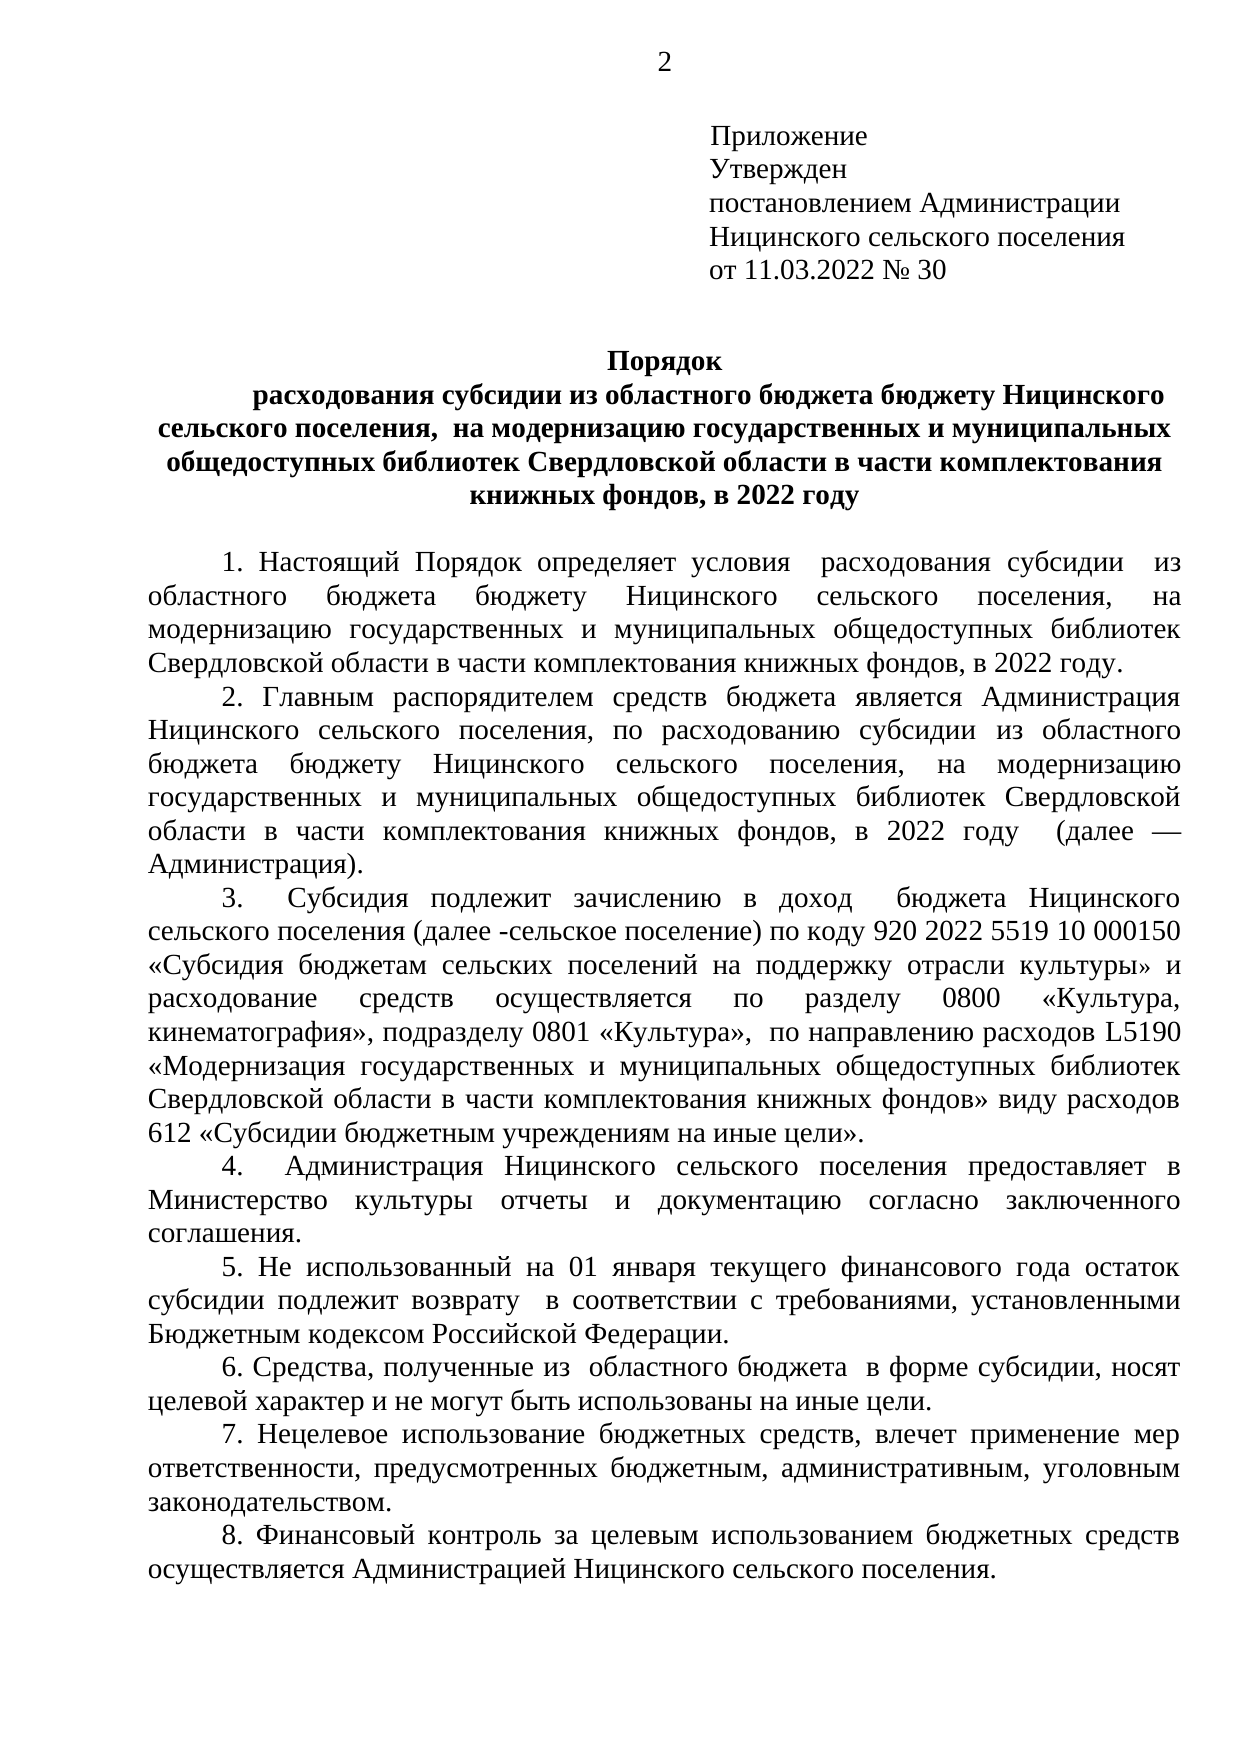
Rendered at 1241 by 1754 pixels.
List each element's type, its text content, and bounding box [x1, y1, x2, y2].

text Приложение [148, 118, 1181, 152]
text 7. Нецелевое использование бюджетных средств, влечет применение мер ответственности, предусмотренных бюджетным, административным, уголовным законодательством. [148, 1417, 1181, 1517]
text 5. Не использованный на 01 января текущего финансового года остаток субсидии подлежит возврату в соответствии с требованиями, установленными Бюджетным кодексом Российской Федерации. [148, 1249, 1181, 1349]
text 3. Субсидия подлежит зачислению в доход бюджета Ницинского сельского поселения (далее -сельское поселение) по коду 920 2022 5519 10 000150 «Субсидия бюджетам сельских поселений на поддержку отрасли культуры» и расходование средств осуществляется по разделу 0800 «Культура, кинематография», подразделу 0801 «Культура», по направлению расходов L5190 «Модернизация государственных и муниципальных общедоступных библиотек Свердловской области в части комплектования книжных фондов» виду расходов 612 «Субсидии бюджетным учреждениям на иные цели». [148, 880, 1181, 1148]
list 8. Финансовый контроль за целевым использованием бюджетных средств осуществляется Администрацией Ницинского сельского поселения. [148, 1517, 1181, 1584]
text Утвержден [709, 152, 1181, 185]
text Ницинского сельского поселения [709, 219, 1181, 252]
text от 11.03.2022 № 30 [709, 252, 1181, 286]
text постановлением Администрации [709, 185, 1181, 219]
text Порядок [148, 343, 1181, 377]
list 2. Главным распорядителем средств бюджета является Администрация Ницинского сельского поселения, по расходованию субсидии из областного бюджета бюджету Ницинского сельского поселения, на модернизацию государственных и муниципальных общедоступных библиотек Свердловской области в части комплектования книжных фондов, в 2022 году (далее — Администрация). [148, 679, 1181, 880]
text 4. Администрация Ницинского сельского поселения предоставляет в Министерство культуры отчеты и документацию согласно заключенного соглашения. [148, 1148, 1181, 1249]
text расходования субсидии из областного бюджета бюджету Ницинского сельского поселения, на модернизацию государственных и муниципальных общедоступных библиотек Свердловской области в части комплектования книжных фондов, в 2022 году [148, 377, 1181, 511]
list 1. Настоящий Порядок определяет условия расходования субсидии из областного бюджета бюджету Ницинского сельского поселения, на модернизацию государственных и муниципальных общедоступных библиотек Свердловской области в части комплектования книжных фондов, в 2022 году. [148, 544, 1181, 679]
text 6. Средства, полученные из областного бюджета в форме субсидии, носят целевой характер и не могут быть использованы на иные цели. [148, 1349, 1181, 1417]
